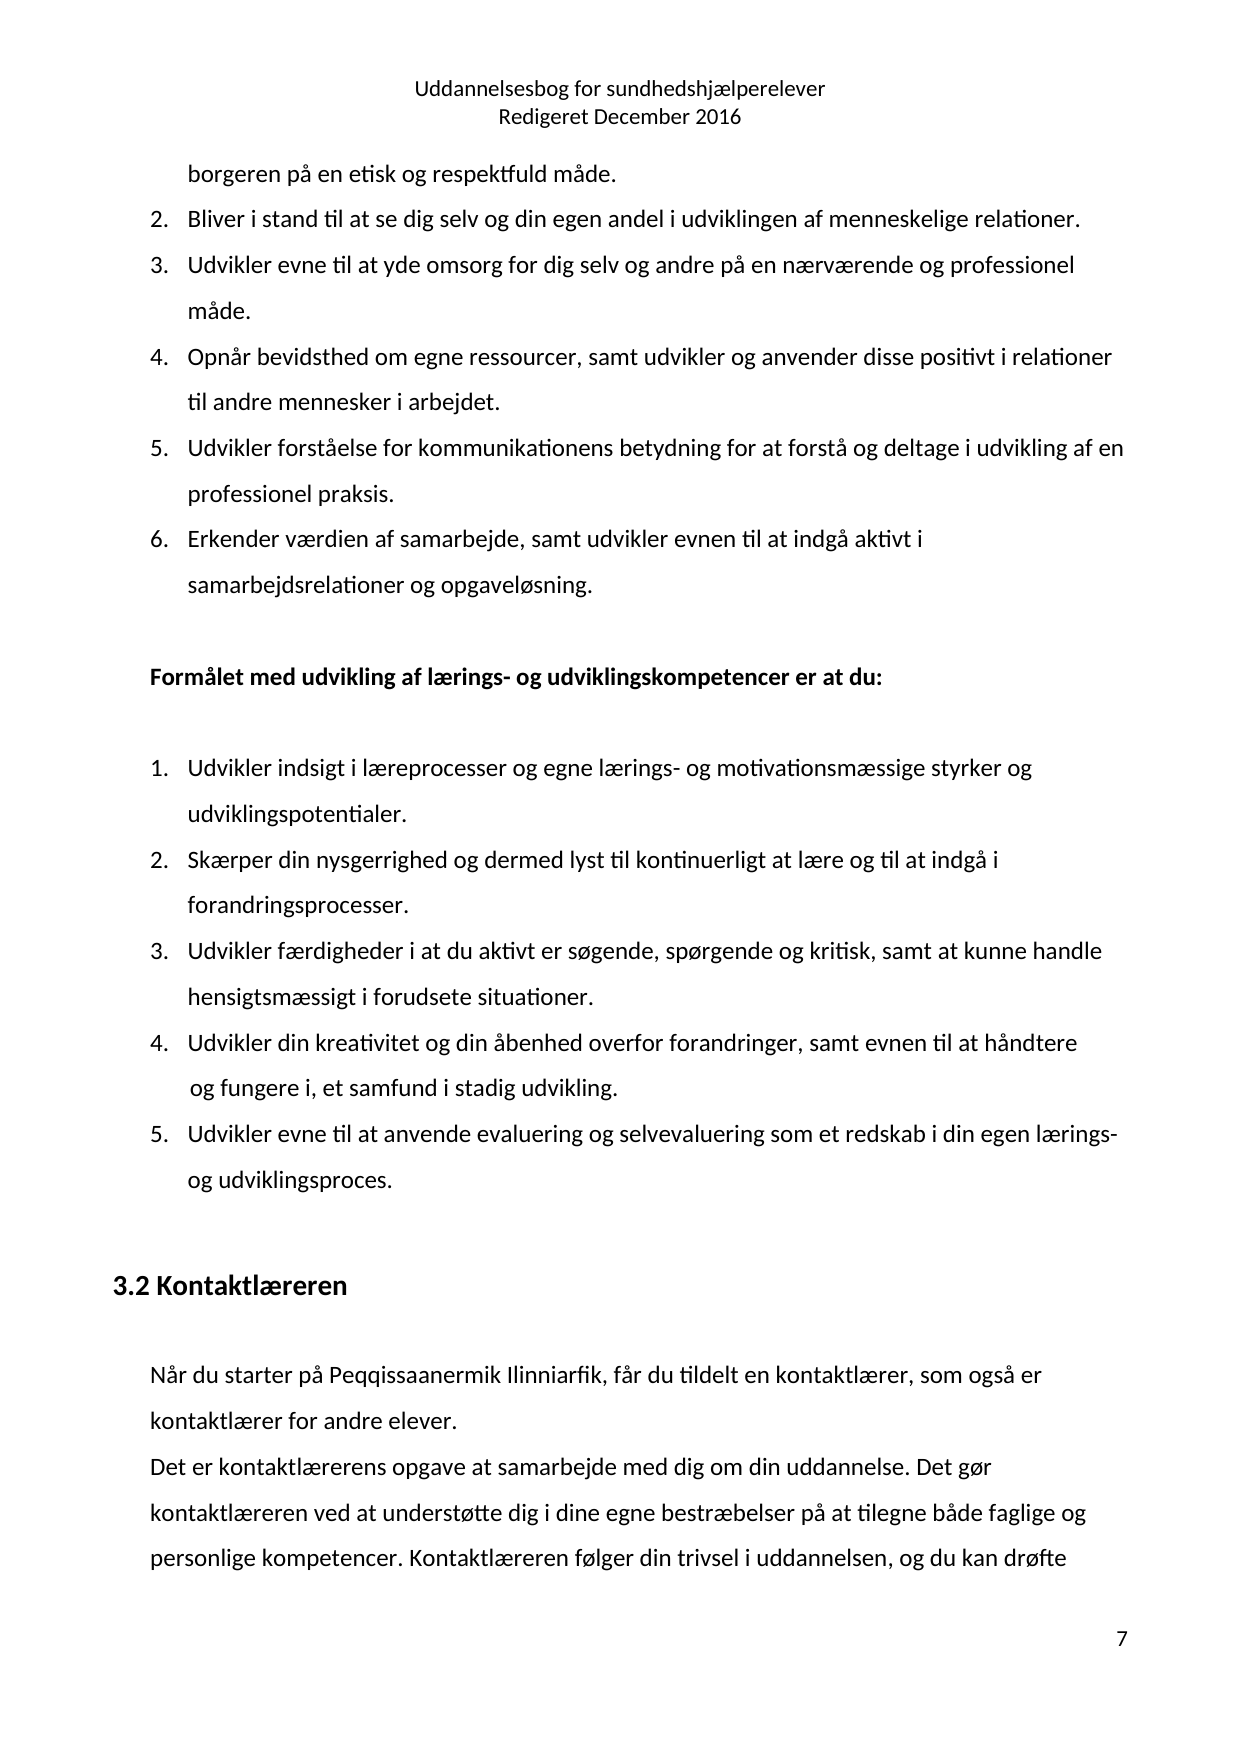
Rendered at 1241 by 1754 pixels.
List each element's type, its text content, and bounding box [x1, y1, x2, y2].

list Bliver i stand til at se dig selv og din egen andel i udviklingen af menneskelige relationer. [150, 203, 1128, 234]
list Udvikler færdigheder i at du aktivt er søgende, spørgende og kritisk, samt at kunne handle hensigtsmæssigt i forudsete situationer. [150, 935, 1128, 1011]
list Opnår bevidsthed om egne ressourcer, samt udvikler og anvender disse positivt i relationer til andre mennesker i arbejdet. [150, 341, 1128, 417]
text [150, 1451, 1128, 1573]
list Udvikler evne til at anvende evaluering og selvevaluering som et redskab i din egen lærings- og udviklingsproces. [150, 1118, 1128, 1194]
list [150, 158, 1128, 188]
text og fungere i, et samfund i stadig udvikling. [150, 1072, 1128, 1103]
text Når du starter på Peqqissaanermik Ilinniarfik, får du tildelt en kontaktlærer, som også er kontaktlærer for andre elever. [150, 1360, 1128, 1436]
list Udvikler forståelse for kommunikationens betydning for at forstå og deltage i udvikling af en professionel praksis. [150, 432, 1128, 508]
list Udvikler din kreativitet og din åbenhed overfor forandringer, samt evnen til at håndtere [150, 1027, 1128, 1057]
list Udvikler evne til at yde omsorg for dig selv og andre på en nærværende og professionel måde. [150, 249, 1128, 326]
subtitle 3.2 Kontaktlæreren [112, 1267, 1128, 1302]
text Formålet med udvikling af lærings- og udviklingskompetencer er at du: [150, 661, 1128, 691]
list Erkender værdien af samarbejde, samt udvikler evnen til at indgå aktivt i samarbejdsrelationer og opgaveløsning. [150, 524, 1128, 600]
list Udvikler indsigt i læreprocesser og egne lærings- og motivationsmæssige styrker og udviklingspotentialer. [150, 752, 1128, 828]
list Skærper din nysgerrighed og dermed lyst til kontinuerligt at lære og til at indgå i forandringsprocesser. [150, 844, 1128, 920]
